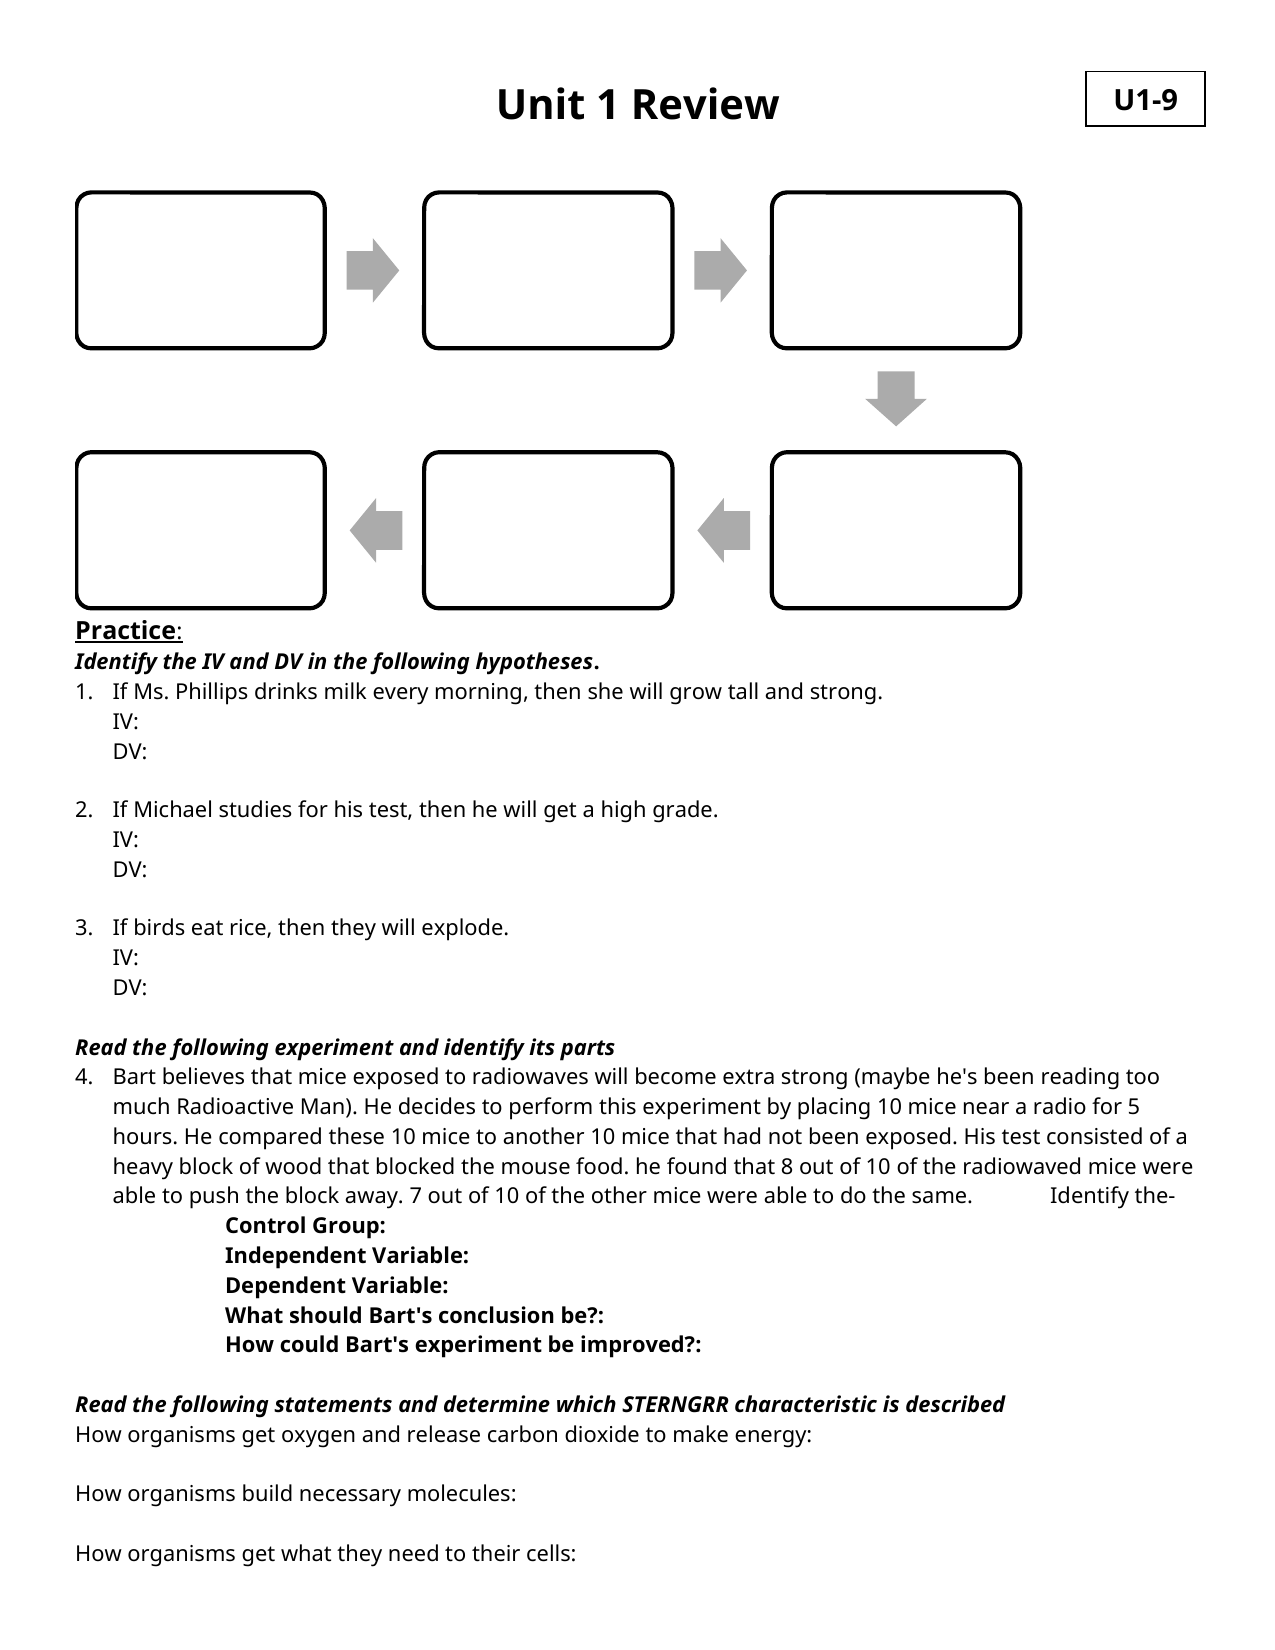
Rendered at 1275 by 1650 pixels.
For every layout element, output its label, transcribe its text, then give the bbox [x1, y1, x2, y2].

text Read the following experiment and identify its parts [75, 1032, 1200, 1061]
text How could Bart's experiment be improved?: [225, 1329, 1200, 1359]
text Read the following statements and determine which STERNGRR characteristic is described [75, 1389, 1200, 1419]
text How organisms get oxygen and release carbon dioxide to make energy: [75, 1419, 1200, 1449]
list Bart believes that mice exposed to radiowaves will become extra strong (maybe he's been reading too much Radioactive Man). He decides to perform this experiment by placing 10 mice near a radio for 5 hours. He compared these 10 mice to another 10 mice that had not been exposed. His test consisted of a heavy block of wood that blocked the mouse food. he found that 8 out of 10 of the radiowaved mice were able to push the block away. 7 out of 10 of the other mice were able to do the same. Identify the- [75, 1061, 1200, 1210]
text Control Group: [225, 1210, 1200, 1240]
text What should Bart's conclusion be?: [225, 1300, 1200, 1329]
list If Michael studies for his test, then he will get a high grade. IV: DV: [75, 794, 1200, 912]
list If Ms. Phillips drinks milk every morning, then she will grow tall and strong. IV: DV: [75, 676, 1200, 794]
text Practice: [75, 612, 1200, 646]
text Unit 1 Review [75, 75, 1200, 132]
text How organisms build necessary molecules: [75, 1478, 1200, 1508]
text Dependent Variable: [225, 1270, 1200, 1300]
text Independent Variable: [225, 1240, 1200, 1270]
text Identify the IV and DV in the following hypotheses. [75, 646, 1200, 676]
list If birds eat rice, then they will explode. IV: DV: [75, 912, 1200, 1002]
text How organisms get what they need to their cells: [75, 1538, 1200, 1568]
